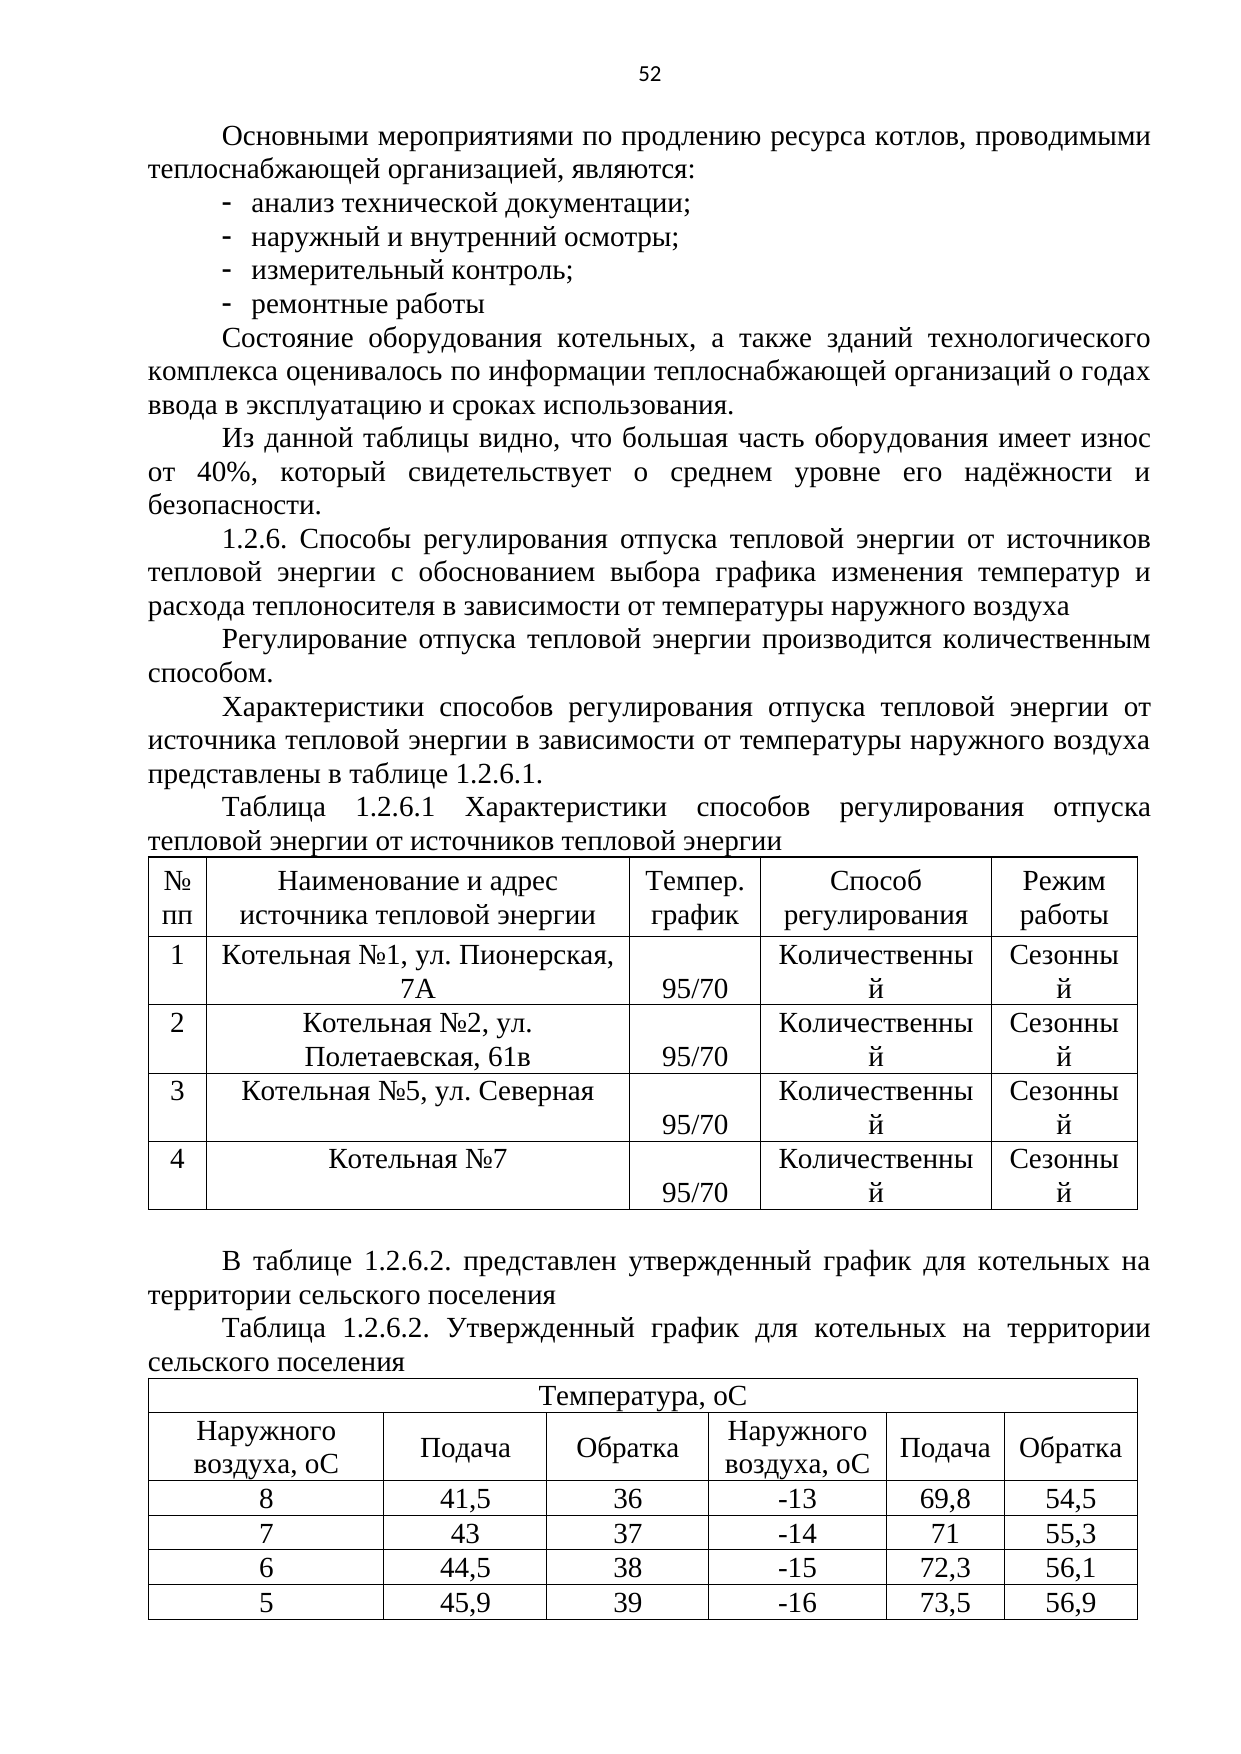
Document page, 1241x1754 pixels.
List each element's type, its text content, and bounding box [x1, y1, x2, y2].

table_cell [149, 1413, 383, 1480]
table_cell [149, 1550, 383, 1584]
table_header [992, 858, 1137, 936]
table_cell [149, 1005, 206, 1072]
text Основными мероприятиями по продлению ресурса котлов, проводимыми теплоснабжающей организацией, являются: [148, 118, 1152, 185]
list анализ технической документации; [148, 185, 1152, 219]
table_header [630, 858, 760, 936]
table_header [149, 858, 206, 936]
text Регулирование отпуска тепловой энергии производится количественным способом. [148, 622, 1152, 689]
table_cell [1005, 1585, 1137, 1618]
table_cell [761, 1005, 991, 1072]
text Таблица 1.2.6.1 Характеристики способов регулирования отпуска тепловой энергии от источников тепловой энергии [148, 789, 1152, 856]
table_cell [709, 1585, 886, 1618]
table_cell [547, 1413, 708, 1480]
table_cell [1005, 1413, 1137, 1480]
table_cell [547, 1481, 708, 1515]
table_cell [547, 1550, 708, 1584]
text Состояние оборудования котельных, а также зданий технологического комплекса оценивалось по информации теплоснабжающей организаций о годах ввода в эксплуатацию и сроках использования. [148, 320, 1152, 420]
list измерительный контроль; [148, 252, 1152, 286]
text Таблица 1.2.6.2. Утвержденный график для котельных на территории сельского поселения [148, 1310, 1152, 1377]
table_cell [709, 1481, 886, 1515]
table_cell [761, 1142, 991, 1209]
text 1.2.6. Способы регулирования отпуска тепловой энергии от источников тепловой энергии с обоснованием выбора графика изменения температур и расхода теплоносителя в зависимости от температуры наружного воздуха [148, 521, 1152, 622]
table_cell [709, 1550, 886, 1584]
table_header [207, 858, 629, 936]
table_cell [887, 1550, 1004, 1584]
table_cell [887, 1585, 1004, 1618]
list наружный и внутренний осмотры; [148, 219, 1152, 252]
text Из данной таблицы видно, что большая часть оборудования имеет износ от 40%, который свидетельствует о среднем уровне его надёжности и безопасности. [148, 420, 1152, 521]
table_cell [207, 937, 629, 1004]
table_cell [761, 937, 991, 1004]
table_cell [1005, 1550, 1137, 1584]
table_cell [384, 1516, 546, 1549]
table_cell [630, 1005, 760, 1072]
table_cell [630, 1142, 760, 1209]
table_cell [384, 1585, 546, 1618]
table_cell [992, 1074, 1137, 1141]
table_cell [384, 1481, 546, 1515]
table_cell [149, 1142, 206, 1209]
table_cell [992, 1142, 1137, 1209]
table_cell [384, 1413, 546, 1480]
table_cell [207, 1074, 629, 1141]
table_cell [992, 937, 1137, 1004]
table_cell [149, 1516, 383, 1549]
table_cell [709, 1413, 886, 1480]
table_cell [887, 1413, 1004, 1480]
text В таблице 1.2.6.2. представлен утвержденный график для котельных на территории сельского поселения [148, 1243, 1152, 1310]
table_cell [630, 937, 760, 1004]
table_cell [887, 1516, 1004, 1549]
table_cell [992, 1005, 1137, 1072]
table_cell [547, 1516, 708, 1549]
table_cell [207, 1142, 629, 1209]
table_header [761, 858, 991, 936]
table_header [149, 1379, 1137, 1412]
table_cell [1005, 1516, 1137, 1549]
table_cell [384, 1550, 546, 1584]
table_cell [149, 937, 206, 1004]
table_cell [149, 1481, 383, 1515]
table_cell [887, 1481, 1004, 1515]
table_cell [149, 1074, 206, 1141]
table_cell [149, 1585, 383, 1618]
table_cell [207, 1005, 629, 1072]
text Характеристики способов регулирования отпуска тепловой энергии от источника тепловой энергии в зависимости от температуры наружного воздуха представлены в таблице 1.2.6.1. [148, 689, 1152, 789]
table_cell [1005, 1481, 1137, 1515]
list ремонтные работы [148, 286, 1152, 320]
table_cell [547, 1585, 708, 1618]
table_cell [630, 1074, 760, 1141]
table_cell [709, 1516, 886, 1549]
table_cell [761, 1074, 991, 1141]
